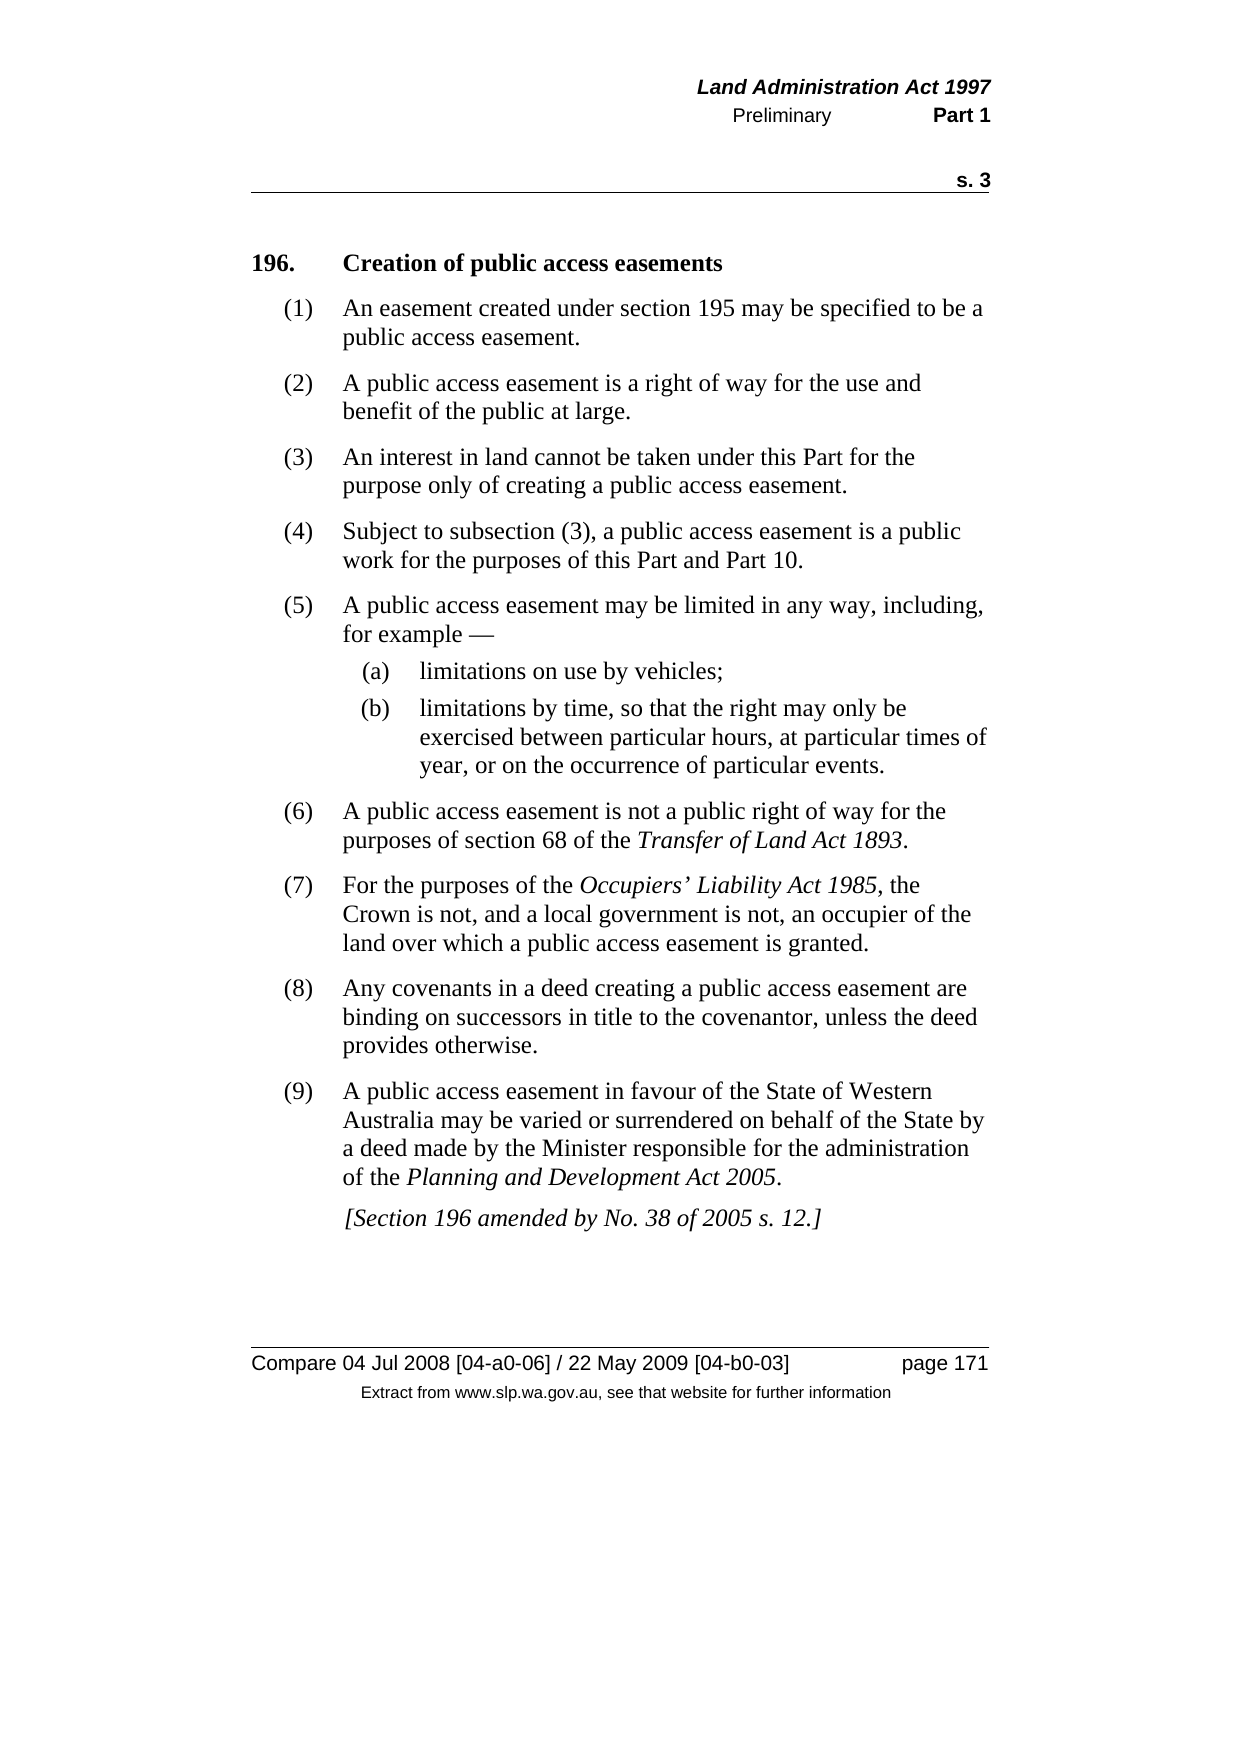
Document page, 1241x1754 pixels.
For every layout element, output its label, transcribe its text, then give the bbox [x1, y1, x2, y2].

text (9) A public access easement in favour of the State of Western Australia may be varied or surrendered on behalf of the State by a deed made by the Minister responsible for the administration of the Planning and Development Act 2005. [251, 1076, 989, 1191]
text (7) For the purposes of the Occupiers’ Liability Act 1985, the Crown is not, and a local government is not, an occupier of the land over which a public access easement is granted. [251, 870, 989, 956]
text (2) A public access easement is a right of way for the use and benefit of the public at large. [251, 368, 989, 425]
text (1) An easement created under section 195 may be specified to be a public access easement. [251, 293, 989, 351]
text (b) limitations by time, so that the right may only be exercised between particular hours, at particular times of year, or on the occurrence of particular events. [251, 693, 989, 779]
text (6) A public access easement is not a public right of way for the purposes of section 68 of the Transfer of Land Act 1893. [251, 796, 989, 853]
text (4) Subject to subsection (3), a public access easement is a public work for the purposes of this Part and Part 10. [251, 516, 989, 573]
text (8) Any covenants in a deed creating a public access easement are binding on successors in title to the covenantor, unless the deed provides otherwise. [251, 973, 989, 1059]
subtitle 196. Creation of public access easements [251, 248, 989, 277]
text (a) limitations on use by vehicles; [251, 656, 989, 685]
text (5) A public access easement may be limited in any way, including, for example — [251, 590, 989, 648]
text [Section 196 amended by No. 38 of 2005 s. 12.] [251, 1203, 989, 1232]
text (3) An interest in land cannot be taken under this Part for the purpose only of creating a public access easement. [251, 442, 989, 499]
